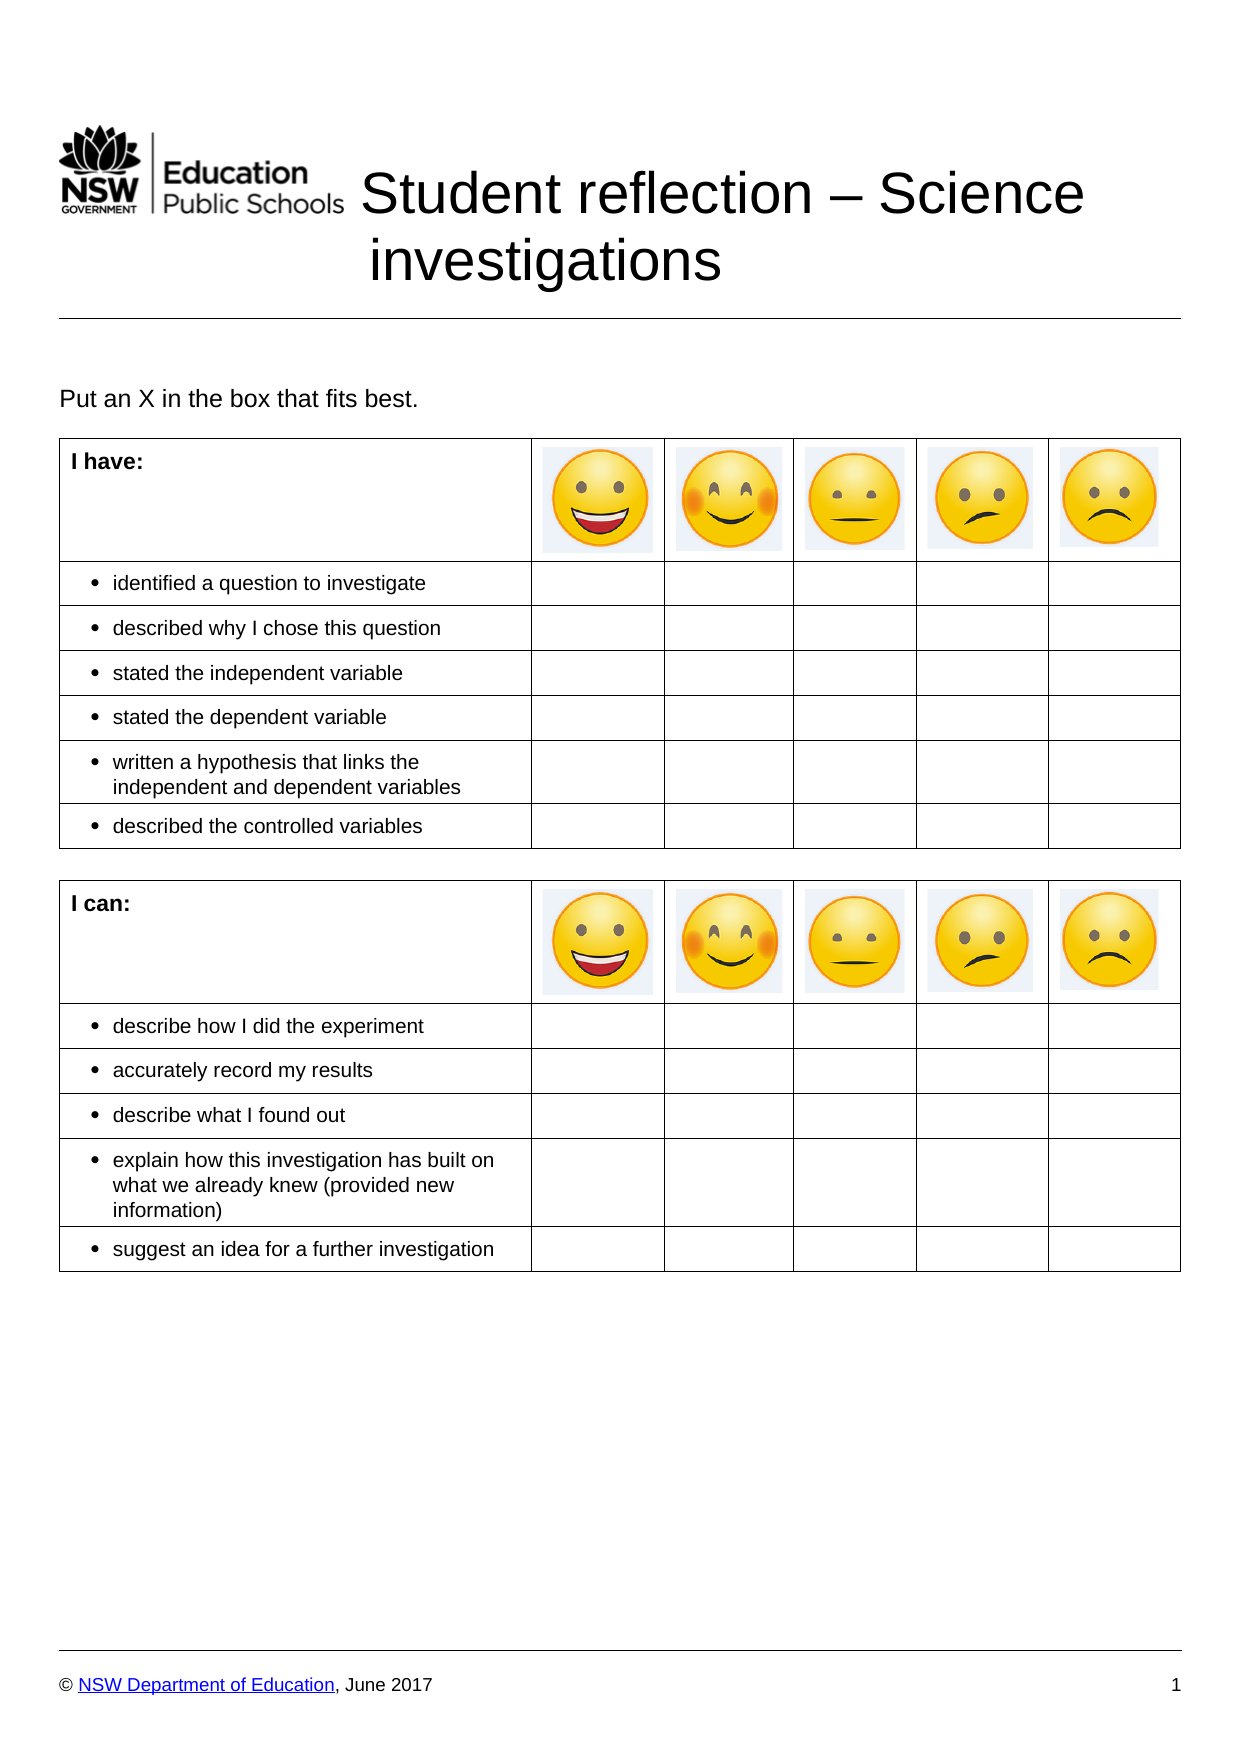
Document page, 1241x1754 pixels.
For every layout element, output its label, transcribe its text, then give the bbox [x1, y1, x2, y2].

table_cell [665, 804, 793, 848]
table_cell [794, 696, 916, 740]
table_cell identified a question to investigate [60, 562, 531, 605]
table_cell [1049, 741, 1180, 803]
table_header [665, 881, 793, 1003]
picture [804, 889, 905, 993]
table_cell [794, 1094, 916, 1137]
table_cell [1049, 606, 1180, 650]
table_cell [1049, 1004, 1180, 1048]
table_cell accurately record my results [60, 1049, 531, 1093]
table_cell written a hypothesis that links the independent and dependent variables [60, 741, 531, 803]
table_cell [665, 1094, 793, 1137]
table_cell [665, 696, 793, 740]
table_header I have: [60, 439, 531, 561]
table_cell suggest an idea for a further investigation [60, 1227, 531, 1271]
table_cell [917, 651, 1048, 695]
table_header [1049, 439, 1180, 561]
table_cell [532, 696, 664, 740]
table_cell [917, 1227, 1048, 1271]
title Student reflection – Science investigations [59, 125, 1181, 318]
text Put an X in the box that fits best. [59, 381, 1181, 413]
table_header I can: [60, 881, 531, 1003]
table_header [794, 881, 916, 1003]
picture [1060, 889, 1159, 990]
table_cell [1049, 1227, 1180, 1271]
table_cell [917, 562, 1048, 605]
table_cell described why I chose this question [60, 606, 531, 650]
table_cell [665, 1004, 793, 1048]
table_cell describe what I found out [60, 1094, 531, 1137]
table_cell [1049, 1094, 1180, 1137]
table_cell [917, 741, 1048, 803]
table_cell [1049, 562, 1180, 605]
table_cell [917, 696, 1048, 740]
picture [1060, 447, 1159, 547]
table_cell [794, 741, 916, 803]
table_cell [1049, 651, 1180, 695]
table_cell [794, 1227, 916, 1271]
table_cell [532, 1227, 664, 1271]
table_cell [665, 606, 793, 650]
table_cell [794, 1049, 916, 1093]
table_cell [1049, 1049, 1180, 1093]
table_cell [532, 1004, 664, 1048]
table_header [794, 439, 916, 561]
table_cell explain how this investigation has built on what we already knew (provided new information) [60, 1139, 531, 1226]
table_header [917, 881, 1048, 1003]
table_cell [794, 1004, 916, 1048]
table_cell [532, 1094, 664, 1137]
table_header [917, 439, 1048, 561]
picture [676, 889, 783, 993]
table_cell [665, 1227, 793, 1271]
table_header [665, 439, 793, 561]
table_cell described the controlled variables [60, 804, 531, 848]
table_cell [665, 651, 793, 695]
table_cell [532, 1049, 664, 1093]
picture [927, 447, 1033, 549]
picture [542, 447, 654, 553]
table_cell [665, 1139, 793, 1226]
table_cell [1049, 804, 1180, 848]
table_cell [532, 606, 664, 650]
table_cell [665, 562, 793, 605]
picture [542, 889, 654, 995]
table_cell [917, 606, 1048, 650]
table_cell [532, 562, 664, 605]
table_cell stated the dependent variable [60, 696, 531, 740]
table_cell [794, 562, 916, 605]
table_cell stated the independent variable [60, 651, 531, 695]
table_cell [665, 1049, 793, 1093]
table_cell [794, 1139, 916, 1226]
table_header [532, 439, 664, 561]
table_cell [532, 651, 664, 695]
picture [59, 125, 344, 214]
table_cell [665, 741, 793, 803]
table_cell [794, 651, 916, 695]
picture [676, 447, 783, 551]
table_cell [917, 1094, 1048, 1137]
table_cell [917, 1004, 1048, 1048]
table_cell [917, 1139, 1048, 1226]
table_cell [532, 741, 664, 803]
table_cell [1049, 696, 1180, 740]
table_cell [532, 804, 664, 848]
table_cell [794, 804, 916, 848]
table_cell describe how I did the experiment [60, 1004, 531, 1048]
table_cell [917, 1049, 1048, 1093]
table_header [1049, 881, 1180, 1003]
table_cell [1049, 1139, 1180, 1226]
table_header [532, 881, 664, 1003]
table_cell [794, 606, 916, 650]
picture [804, 447, 905, 550]
table_cell [532, 1139, 664, 1226]
table_cell [917, 804, 1048, 848]
picture [927, 889, 1033, 992]
